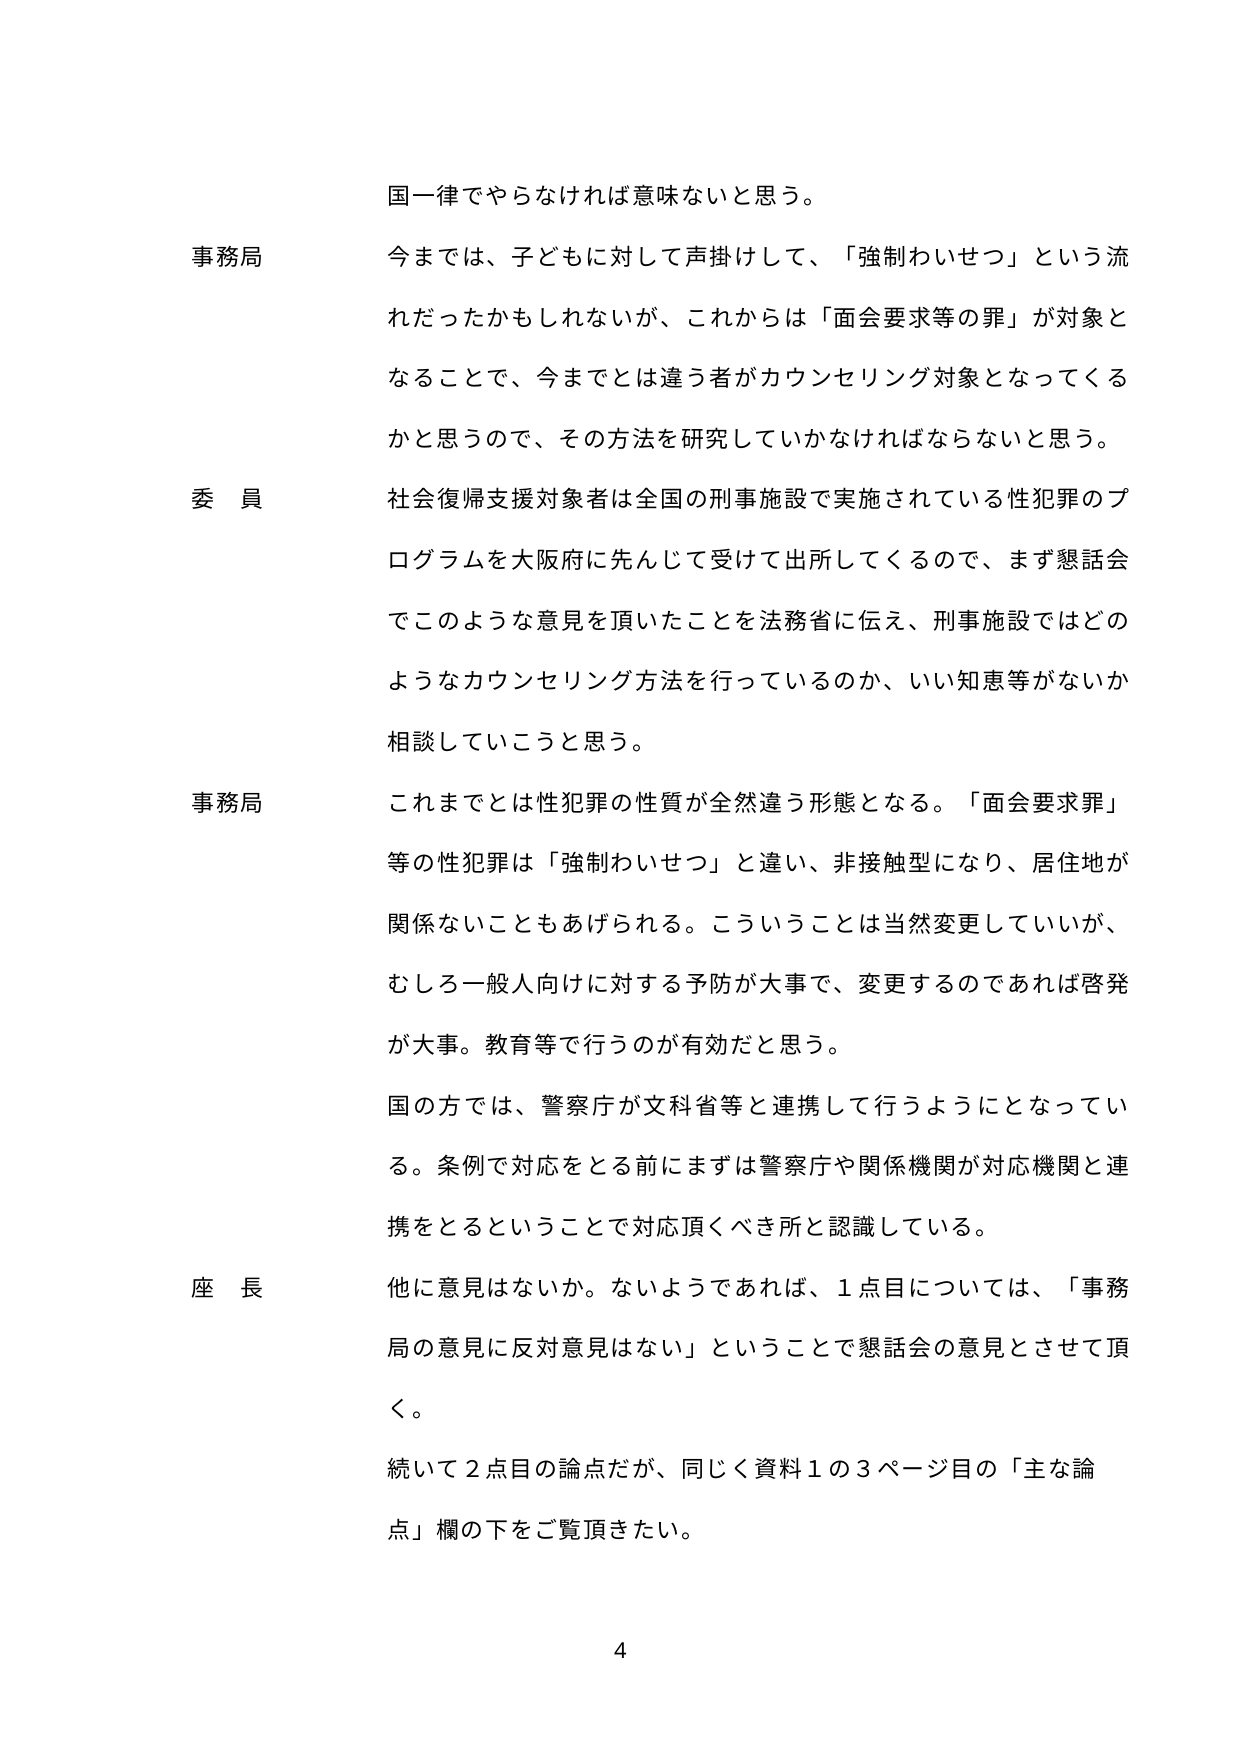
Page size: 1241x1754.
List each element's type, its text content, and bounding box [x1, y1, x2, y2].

table_cell 座 長 [159, 1256, 366, 1559]
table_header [366, 165, 1143, 1256]
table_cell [366, 1256, 1143, 1559]
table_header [159, 165, 366, 1256]
